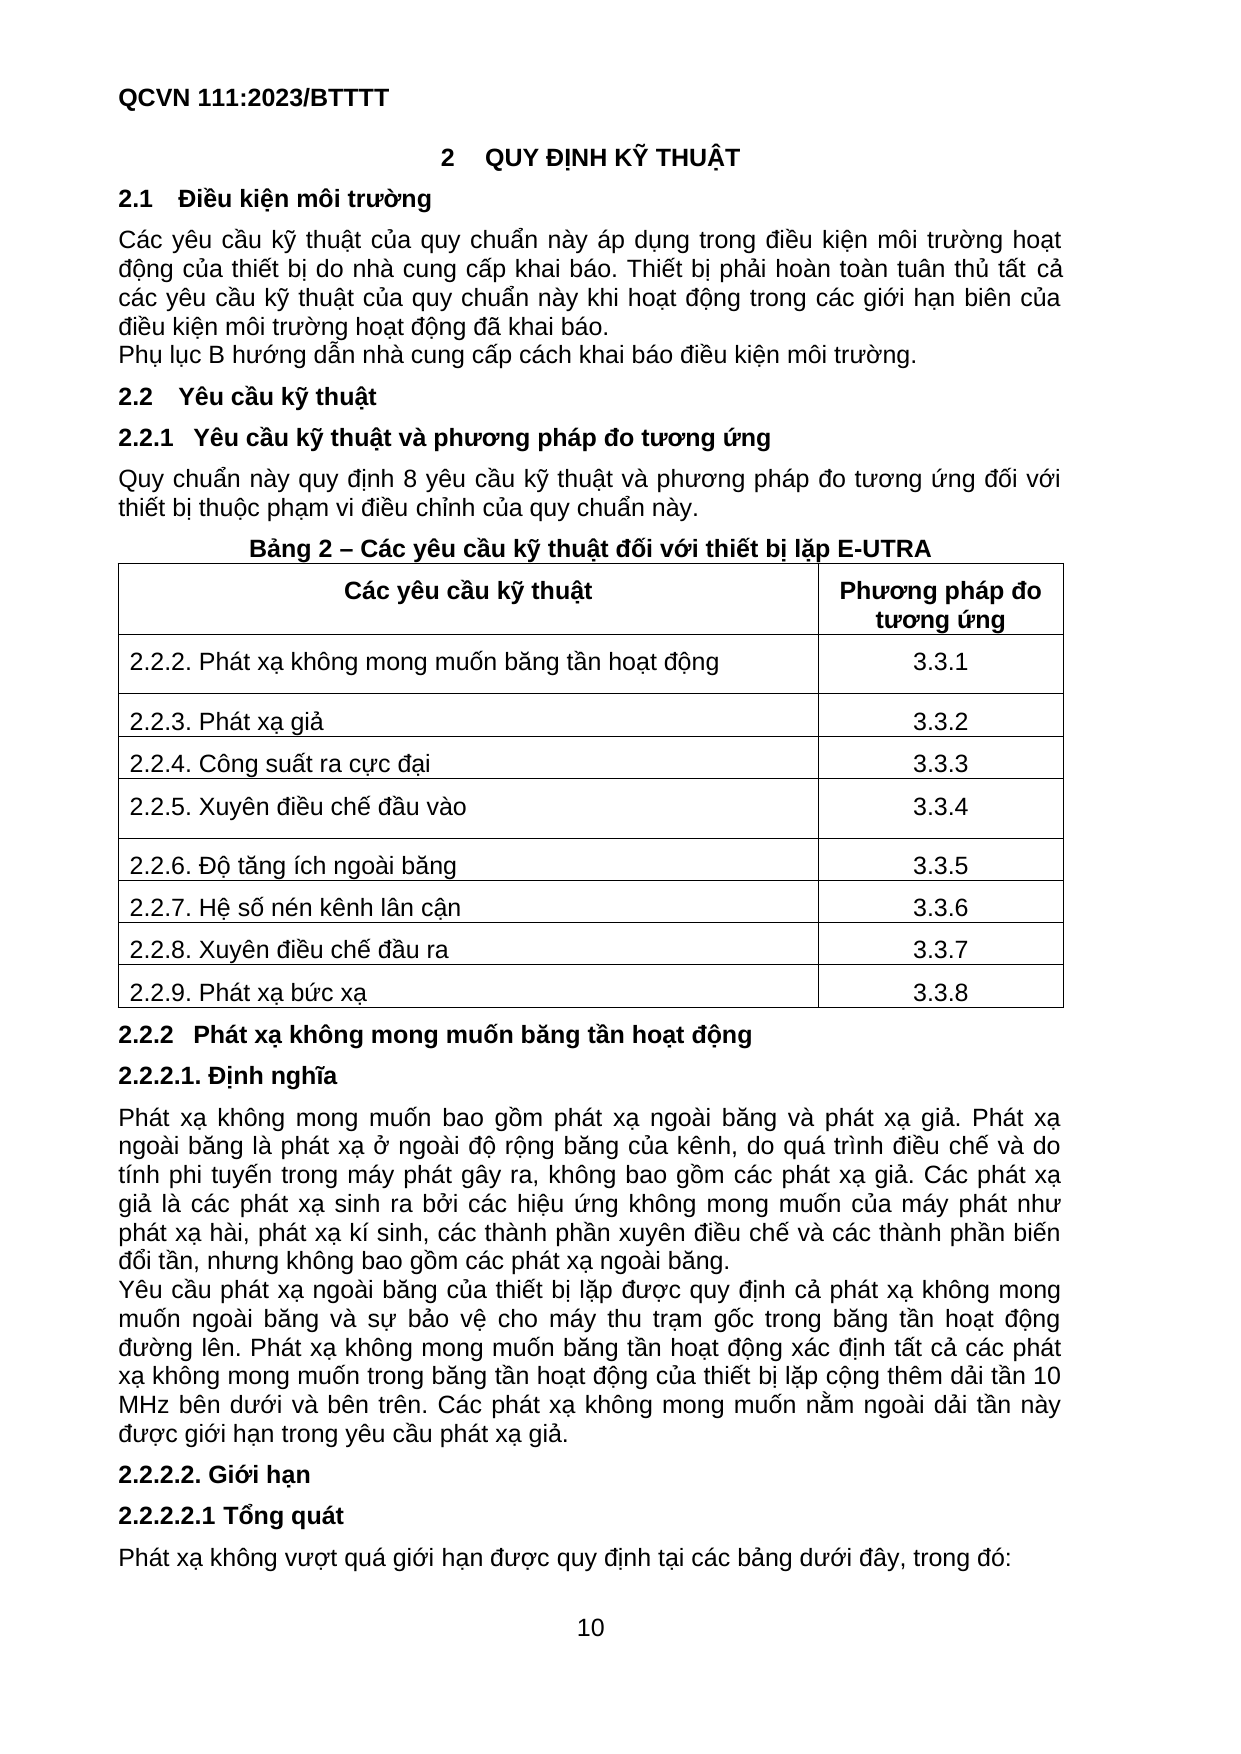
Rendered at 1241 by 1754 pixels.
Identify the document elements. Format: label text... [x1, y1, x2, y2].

table_cell 3.3.6 [819, 881, 1063, 922]
table_cell 2.2.5. Xuyên điều chế đầu vào [119, 779, 818, 837]
table_cell 3.3.7 [819, 923, 1063, 964]
table_cell 3.3.1 [819, 635, 1063, 693]
table_cell 2.2.7. Hệ số nén kênh lân cận [119, 881, 818, 922]
subtitle Giới hạn [118, 1460, 1063, 1489]
subtitle Yêu cầu kỹ thuật và phương pháp đo tương ứng [118, 423, 1063, 452]
subtitle Phát xạ không mong muốn băng tần hoạt động [118, 1020, 1063, 1049]
table_cell 2.2.6. Độ tăng ích ngoài băng [119, 839, 818, 880]
text Các yêu cầu kỹ thuật của quy chuẩn này áp dụng trong điều kiện môi trường hoạt động của thiết bị do nhà cung cấp khai báo. Thiết bị phải hoàn toàn tuân thủ tất cả các yêu cầu kỹ thuật của quy chuẩn này khi hoạt động trong các giới hạn biên của điều kiện môi trường hoạt động đã khai báo. [118, 225, 1063, 340]
table_cell 3.3.8 [819, 965, 1063, 1007]
table_cell 2.2.8. Xuyên điều chế đầu ra [119, 923, 818, 964]
text Bảng 2 – Các yêu cầu kỹ thuật đối với thiết bị lặp E-UTRA [118, 534, 1063, 563]
table_cell 2.2.3. Phát xạ giả [119, 694, 818, 736]
text Phụ lục B hướng dẫn nhà cung cấp cách khai báo điều kiện môi trường. [118, 340, 1063, 369]
table_cell 3.3.4 [819, 779, 1063, 837]
table_cell 2.2.2. Phát xạ không mong muốn băng tần hoạt động [119, 635, 818, 693]
table_cell 3.3.5 [819, 839, 1063, 880]
table_cell 2.2.4. Công suất ra cực đại [119, 737, 818, 778]
table_cell 3.3.2 [819, 694, 1063, 736]
table_header Phương pháp đo tương ứng [819, 564, 1063, 634]
text Phát xạ không mong muốn bao gồm phát xạ ngoài băng và phát xạ giả. Phát xạ ngoài băng là phát xạ ở ngoài độ rộng băng của kênh, do quá trình điều chế và do tính phi tuyến trong máy phát gây ra, không bao gồm các phát xạ giả. Các phát xạ giả là các phát xạ sinh ra bởi các hiệu ứng không mong muốn của máy phát như phát xạ hài, phát xạ kí sinh, các thành phần xuyên điều chế và các thành phần biến đổi tần, nhưng không bao gồm các phát xạ ngoài băng. [118, 1103, 1063, 1275]
table_header Các yêu cầu kỹ thuật [119, 564, 818, 634]
subtitle Yêu cầu kỹ thuật [118, 382, 1063, 410]
text Yêu cầu phát xạ ngoài băng của thiết bị lặp được quy định cả phát xạ không mong muốn ngoài băng và sự bảo vệ cho máy thu trạm gốc trong băng tần hoạt động đường lên. Phát xạ không mong muốn băng tần hoạt động xác định tất cả các phát xạ không mong muốn trong băng tần hoạt động của thiết bị lặp cộng thêm dải tần 10 MHz bên dưới và bên trên. Các phát xạ không mong muốn nằm ngoài dải tần này được giới hạn trong yêu cầu phát xạ giả. [118, 1275, 1063, 1448]
text Phát xạ không vượt quá giới hạn được quy định tại các bảng dưới đây, trong đó: [118, 1543, 1063, 1571]
table_cell 3.3.3 [819, 737, 1063, 778]
subtitle Định nghĩa [118, 1061, 1063, 1090]
subtitle QUY ĐỊNH KỸ THUẬT [118, 143, 1063, 172]
table_cell 2.2.9. Phát xạ bức xạ [119, 965, 818, 1007]
text Quy chuẩn này quy định 8 yêu cầu kỹ thuật và phương pháp đo tương ứng đối với thiết bị thuộc phạm vi điều chỉnh của quy chuẩn này. [118, 464, 1063, 522]
subtitle Điều kiện môi trường [118, 184, 1063, 213]
subtitle Tổng quát [118, 1501, 1063, 1530]
